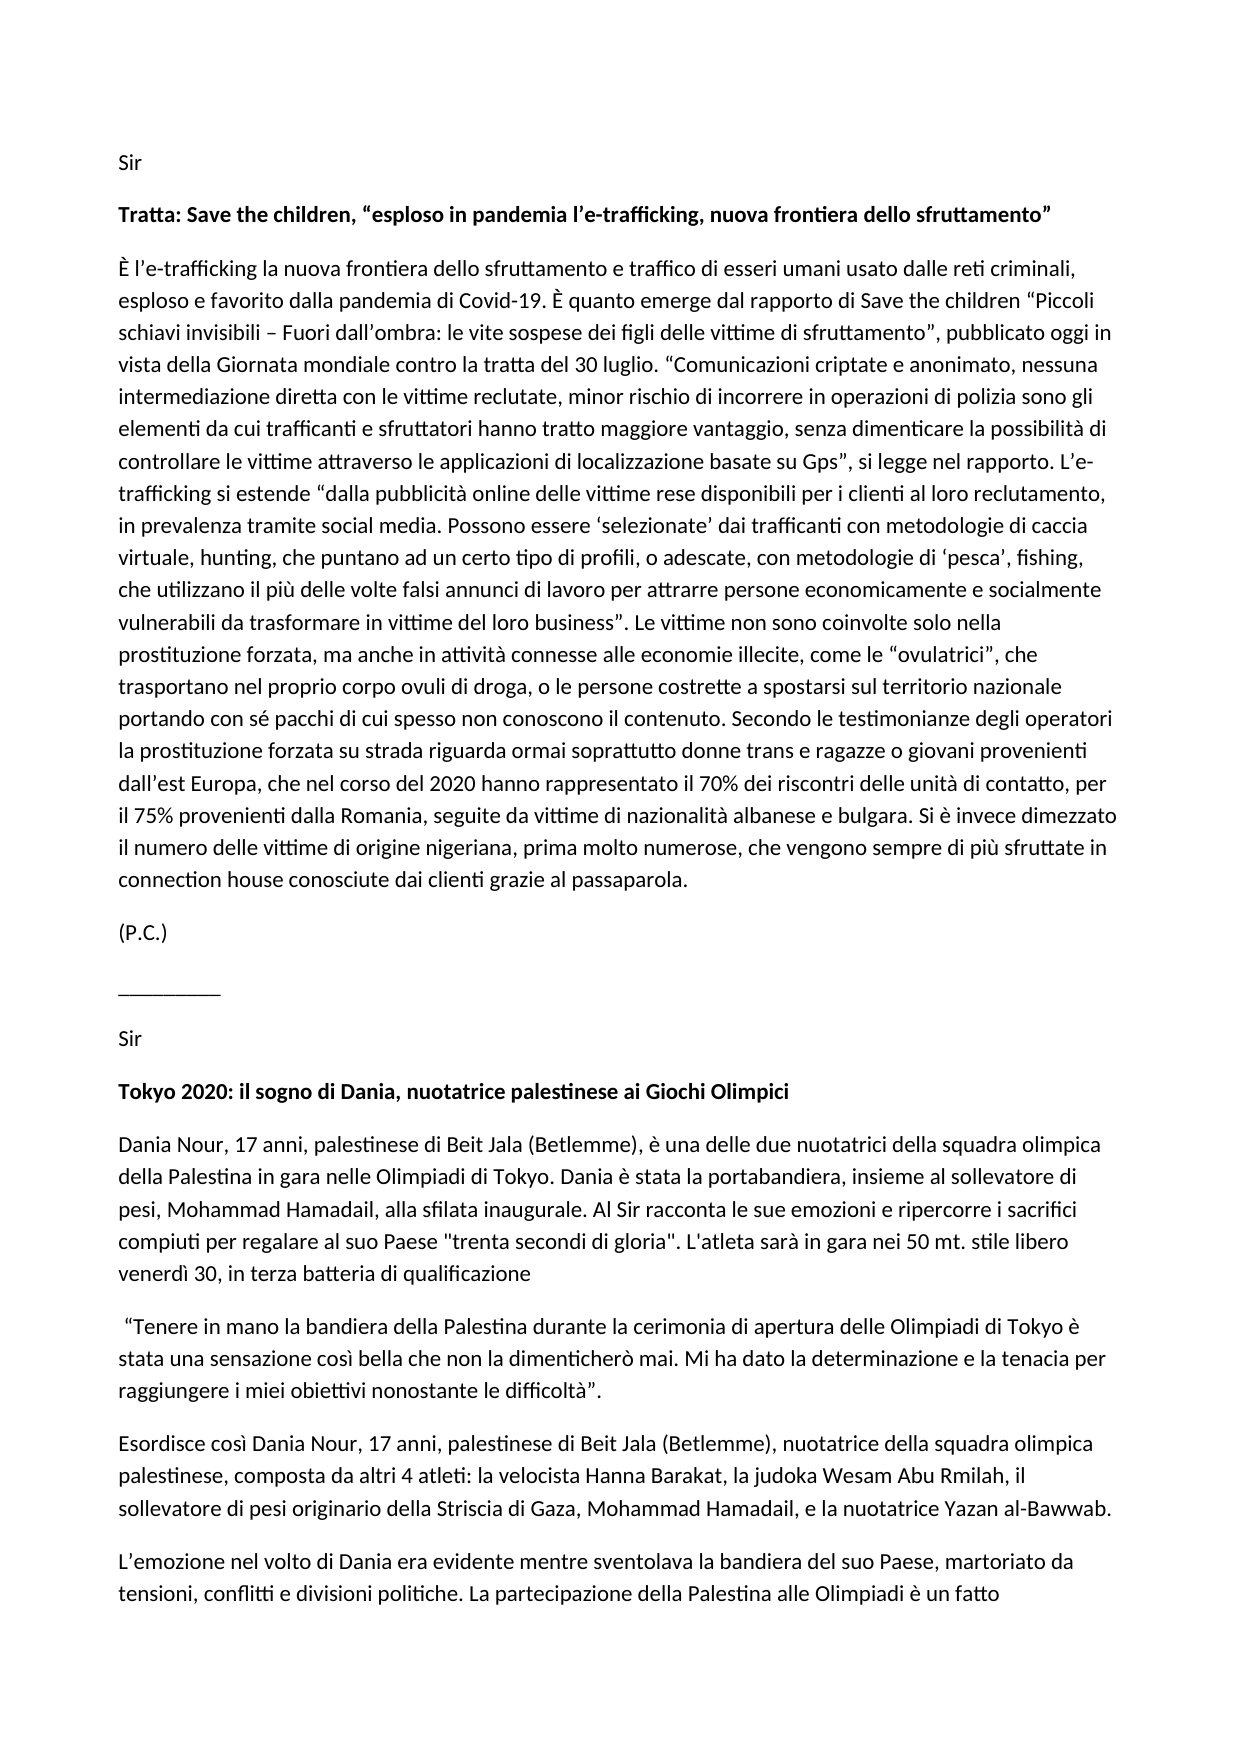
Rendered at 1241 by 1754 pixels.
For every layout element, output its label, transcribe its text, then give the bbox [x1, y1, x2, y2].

text È l’e-trafficking la nuova frontiera dello sfruttamento e traffico di esseri umani usato dalle reti criminali, esploso e favorito dalla pandemia di Covid-19. È quanto emerge dal rapporto di Save the children “Piccoli schiavi invisibili – Fuori dall’ombra: le vite sospese dei figli delle vittime di sfruttamento”, pubblicato oggi in vista della Giornata mondiale contro la tratta del 30 luglio. “Comunicazioni criptate e anonimato, nessuna intermediazione diretta con le vittime reclutate, minor rischio di incorrere in operazioni di polizia sono gli elementi da cui trafficanti e sfruttatori hanno tratto maggiore vantaggio, senza dimenticare la possibilità di controllare le vittime attraverso le applicazioni di localizzazione basate su Gps”, si legge nel rapporto. L’e-trafficking si estende “dalla pubblicità online delle vittime rese disponibili per i clienti al loro reclutamento, in prevalenza tramite social media. Possono essere ‘selezionate’ dai trafficanti con metodologie di caccia virtuale, hunting, che puntano ad un certo tipo di profili, o adescate, con metodologie di ‘pesca’, fishing, che utilizzano il più delle volte falsi annunci di lavoro per attrarre persone economicamente e socialmente vulnerabili da trasformare in vittime del loro business”. Le vittime non sono coinvolte solo nella prostituzione forzata, ma anche in attività connesse alle economie illecite, come le “ovulatrici”, che trasportano nel proprio corpo ovuli di droga, o le persone costrette a spostarsi sul territorio nazionale portando con sé pacchi di cui spesso non conoscono il contenuto. Secondo le testimonianze degli operatori la prostituzione forzata su strada riguarda ormai soprattutto donne trans e ragazze o giovani provenienti dall’est Europa, che nel corso del 2020 hanno rappresentato il 70% dei riscontri delle unità di contatto, per il 75% provenienti dalla Romania, seguite da vittime di nazionalità albanese e bulgara. Si è invece dimezzato il numero delle vittime di origine nigeriana, prima molto numerose, che vengono sempre di più sfruttate in connection house conosciute dai clienti grazie al passaparola. [118, 254, 1122, 893]
text Esordisce così Dania Nour, 17 anni, palestinese di Beit Jala (Betlemme), nuotatrice della squadra olimpica palestinese, composta da altri 4 atleti: la velocista Hanna Barakat, la judoka Wesam Abu Rmilah, il sollevatore di pesi originario della Striscia di Gaza, Mohammad Hamadail, e la nuotatrice Yazan al-Bawwab. [118, 1429, 1122, 1522]
text Dania Nour, 17 anni, palestinese di Beit Jala (Betlemme), è una delle due nuotatrici della squadra olimpica della Palestina in gara nelle Olimpiadi di Tokyo. Dania è stata la portabandiera, insieme al sollevatore di pesi, Mohammad Hamadail, alla sfilata inaugurale. Al Sir racconta le sue emozioni e ripercorre i sacrifici compiuti per regalare al suo Paese "trenta secondi di gloria". L'atleta sarà in gara nei 50 mt. stile libero venerdì 30, in terza batteria di qualificazione [118, 1130, 1122, 1287]
text (P.C.) [118, 918, 1122, 946]
text “Tenere in mano la bandiera della Palestina durante la cerimonia di apertura delle Olimpiadi di Tokyo è stata una sensazione così bella che non la dimenticherò mai. Mi ha dato la determinazione e la tenacia per raggiungere i miei obiettivi nonostante le difficoltà”. [118, 1312, 1122, 1404]
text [118, 1547, 1122, 1607]
text Tokyo 2020: il sogno di Dania, nuotatrice palestinese ai Giochi Olimpici [118, 1077, 1122, 1105]
text _________ [118, 971, 1122, 999]
text Sir [118, 148, 1122, 176]
text Sir [118, 1024, 1122, 1052]
text Tratta: Save the children, “esploso in pandemia l’e-trafficking, nuova frontiera dello sfruttamento” [118, 201, 1122, 229]
